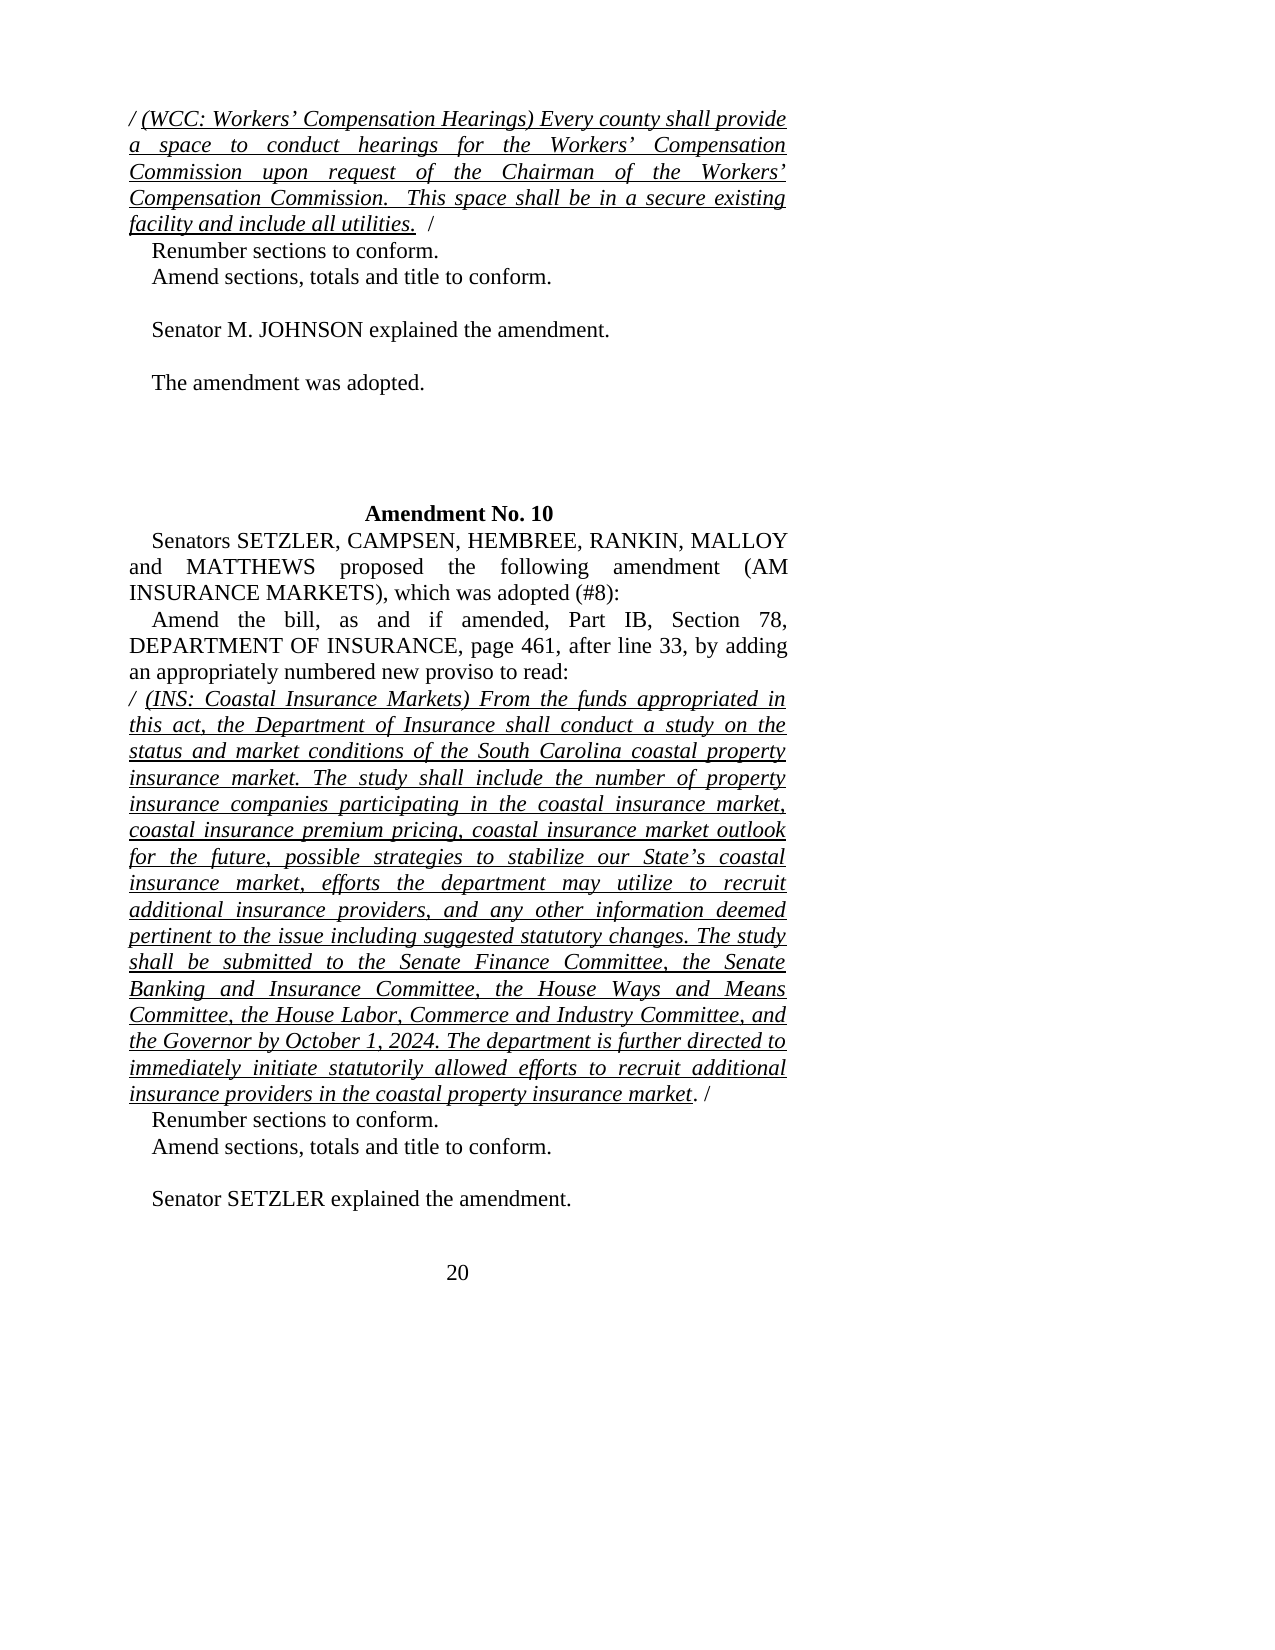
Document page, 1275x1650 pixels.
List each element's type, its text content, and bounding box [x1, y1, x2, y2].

text Amendment No. 10 [129, 500, 789, 527]
text / (WCC: Workers’ Compensation Hearings) Every county shall provide a space to conduct hearings for the Workers’ Compensation Commission upon request of the Chairman of the Workers’ Compensation Commission. This space shall be in a secure existing facility and include all utilities. / [129, 105, 789, 237]
text / (INS: Coastal Insurance Markets) From the funds appropriated in this act, the Department of Insurance shall conduct a study on the status and market conditions of the South Carolina coastal property insurance market. The study shall include the number of property insurance companies participating in the coastal insurance market, coastal insurance premium pricing, coastal insurance market outlook for the future, possible strategies to stabilize our State’s coastal insurance market, efforts the department may utilize to recruit additional insurance providers, and any other information deemed pertinent to the issue including suggested statutory changes. The study shall be submitted to the Senate Finance Committee, the Senate Banking and Insurance Committee, the House Ways and Means Committee, the House Labor, Commerce and Industry Committee, and the Governor by October 1, 2024. The department is further directed to immediately initiate statutorily allowed efforts to recruit additional insurance providers in the coastal property insurance market. / [129, 685, 789, 1106]
text The amendment was adopted. [129, 368, 789, 395]
text Senator M. JOHNSON explained the amendment. [129, 316, 789, 342]
text Senator SETZLER explained the amendment. [129, 1186, 789, 1212]
text Amend sections, totals and title to conform. [129, 263, 789, 289]
text Amend sections, totals and title to conform. [129, 1133, 789, 1159]
text Renumber sections to conform. [129, 237, 789, 263]
text Renumber sections to conform. [129, 1106, 789, 1133]
text Senators SETZLER, CAMPSEN, HEMBREE, RANKIN, MALLOY and MATTHEWS proposed the following amendment (AM INSURANCE MARKETS), which was adopted (#8): [129, 527, 789, 606]
text Amend the bill, as and if amended, Part IB, Section 78, DEPARTMENT OF INSURANCE, page 461, after line 33, by adding an appropriately numbered new proviso to read: [129, 606, 789, 685]
